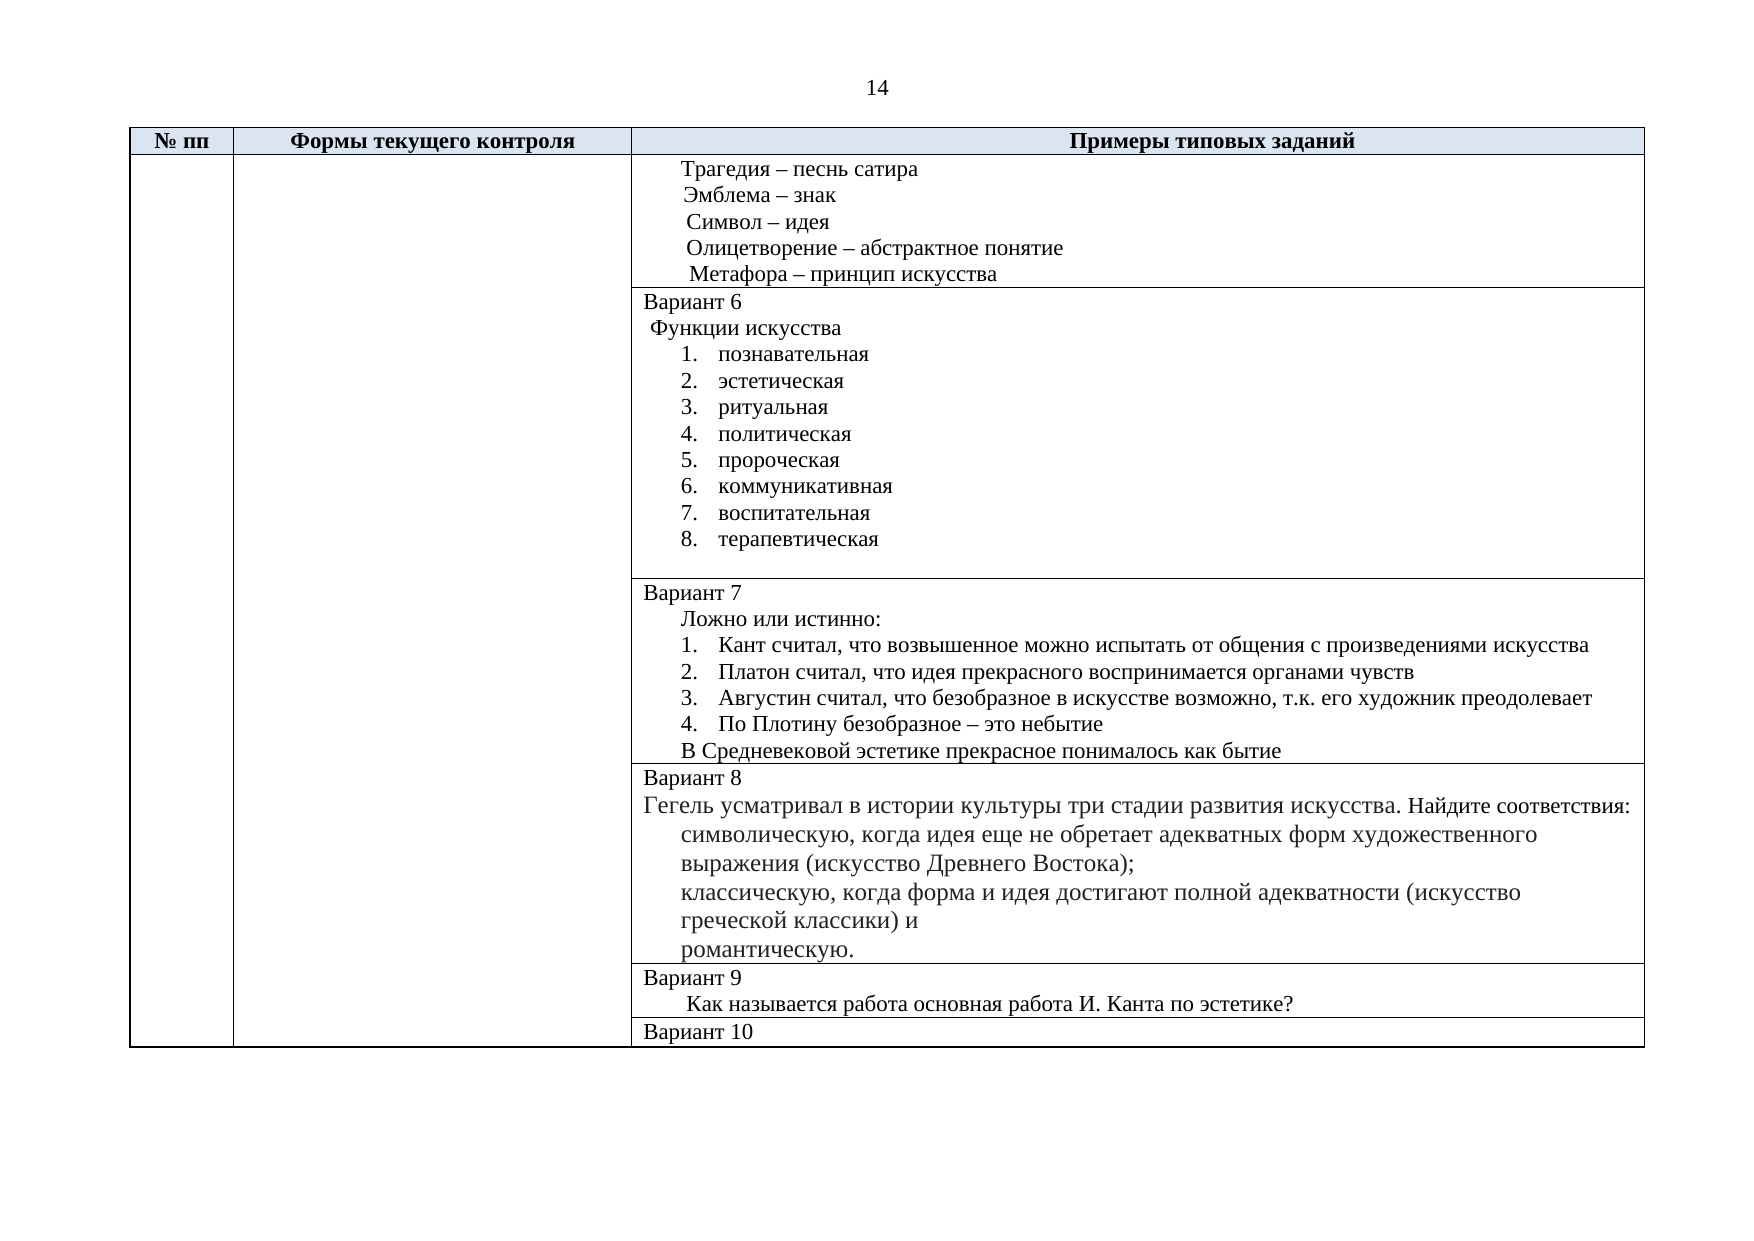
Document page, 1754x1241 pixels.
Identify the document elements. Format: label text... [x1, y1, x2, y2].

table_cell Вариант 7 Ложно или истинно: Кант считал, что возвышенное можно испытать от общения с произведениями искусства Платон считал, что идея прекрасного воспринимается органами чувств Августин считал, что безобразное в искусстве возможно, т.к. его художник преодолевает По Плотину безобразное – это небытие В Средневековой эстетике прекрасное понималось как бытие [632, 579, 1644, 763]
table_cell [632, 155, 1644, 287]
table_cell Вариант 6 Функции искусства познавательная эстетическая ритуальная политическая пророческая коммуникативная воспитательная терапевтическая [632, 288, 1644, 578]
table_cell Вариант 9 Как называется работа основная работа И. Канта по эстетике? [632, 964, 1644, 1017]
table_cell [632, 1018, 1644, 1046]
table_header Примеры типовых заданий [632, 128, 1644, 154]
table_cell Вариант 8 Гегель усматривал в истории культуры три стадии развития искусства. Найдите соответствия: символическую, когда идея еще не обретает адекватных форм художественного выражения (искусство Древнего Востока); классическую, когда форма и идея достигают полной адекватности (искусство греческой классики) и романтическую. [632, 764, 1644, 963]
table_header Формы текущего контроля [234, 128, 631, 154]
table_header № пп [131, 128, 233, 154]
